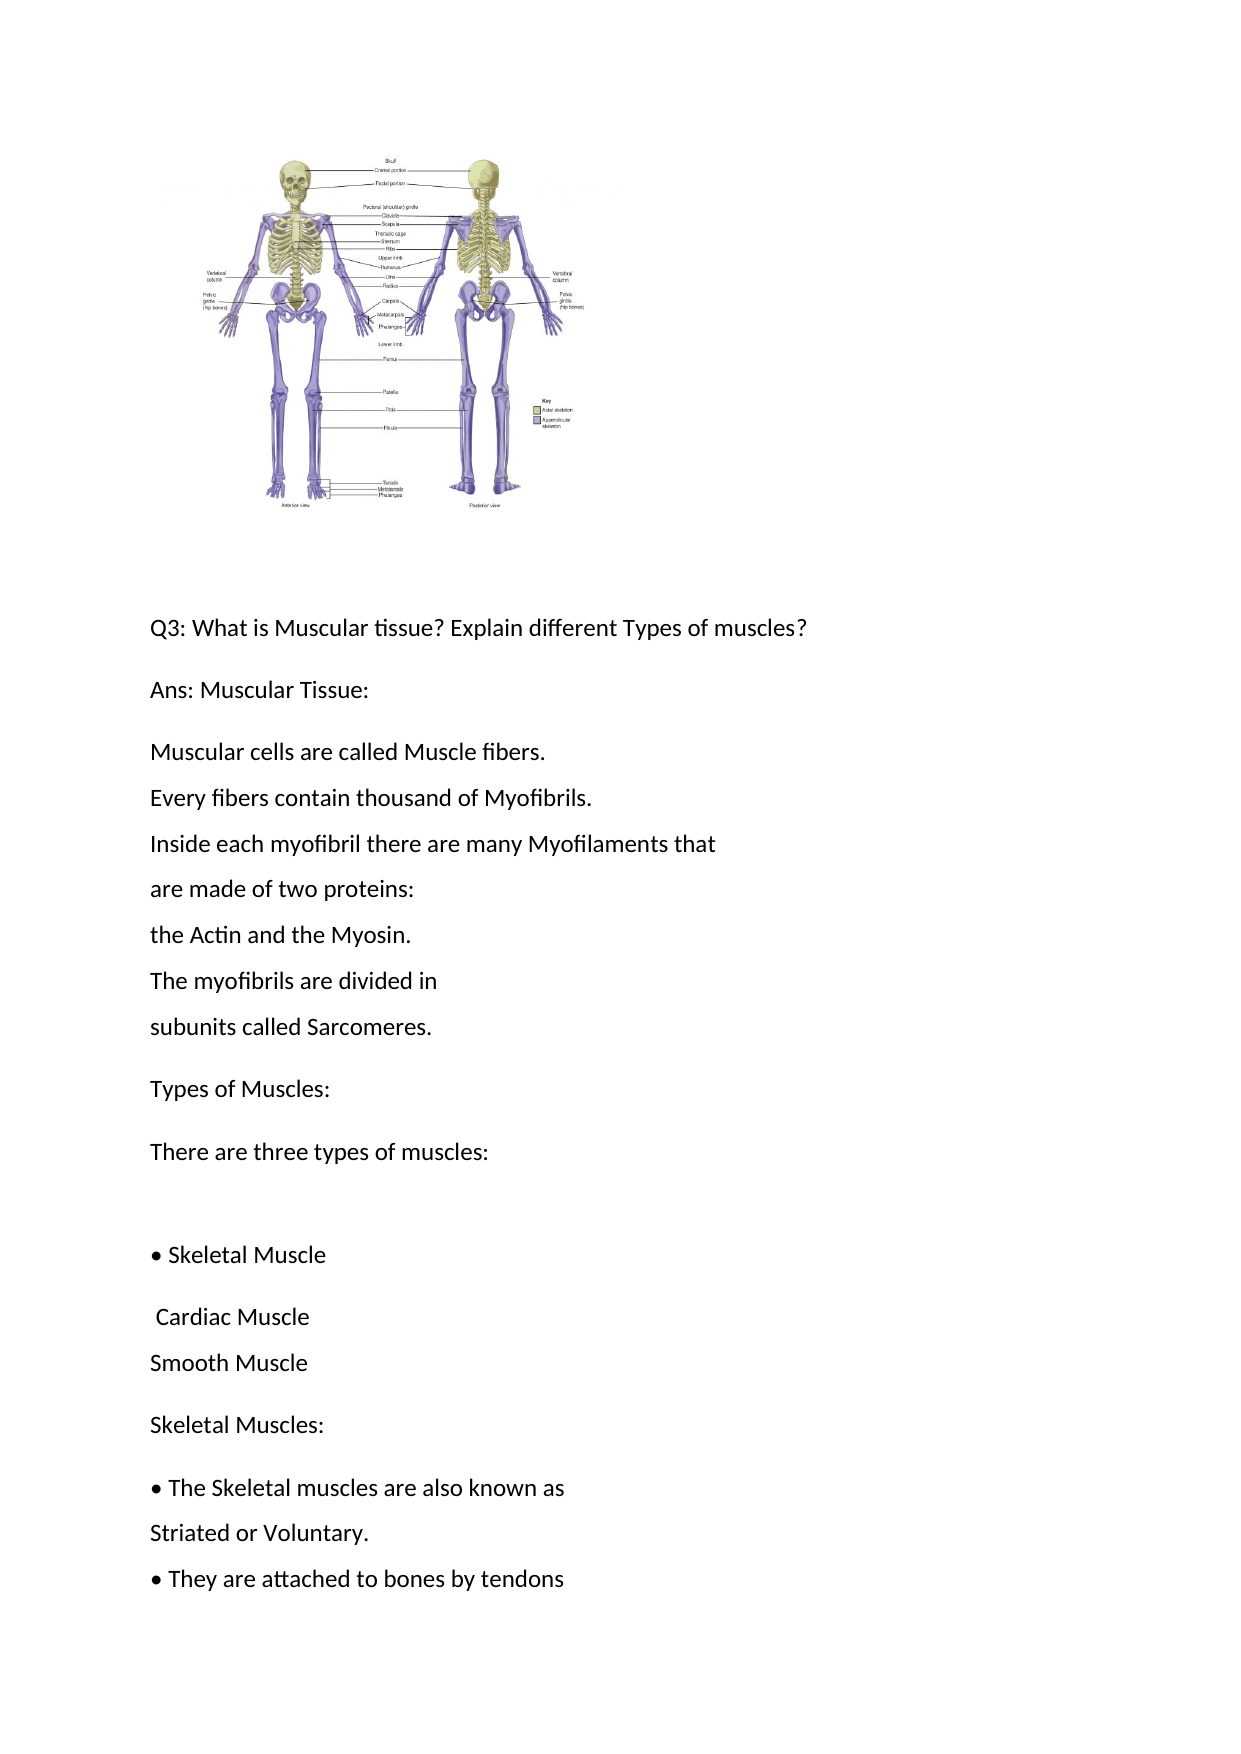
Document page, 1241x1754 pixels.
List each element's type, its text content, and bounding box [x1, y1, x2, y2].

text Ans: Muscular Tissue: [150, 674, 1090, 704]
text Q3: What is Muscular tissue? Explain different Types of muscles? [150, 612, 1090, 642]
text Muscular cells are called Muscle fibers. Every fibers contain thousand of Myofibrils. Inside each myofibril there are many Myofilaments that are made of two proteins: the Actin and the Myosin. The myofibrils are divided in subunits called Sarcomeres. [150, 736, 1090, 1041]
text There are three types of muscles: [150, 1136, 1090, 1208]
picture [155, 150, 625, 518]
text Types of Muscles: [150, 1073, 1090, 1104]
text Cardiac Muscle Smooth Muscle [150, 1301, 1090, 1377]
text • Skeletal Muscle [150, 1239, 1090, 1269]
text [150, 1472, 1090, 1594]
text Skeletal Muscles: [150, 1409, 1090, 1440]
